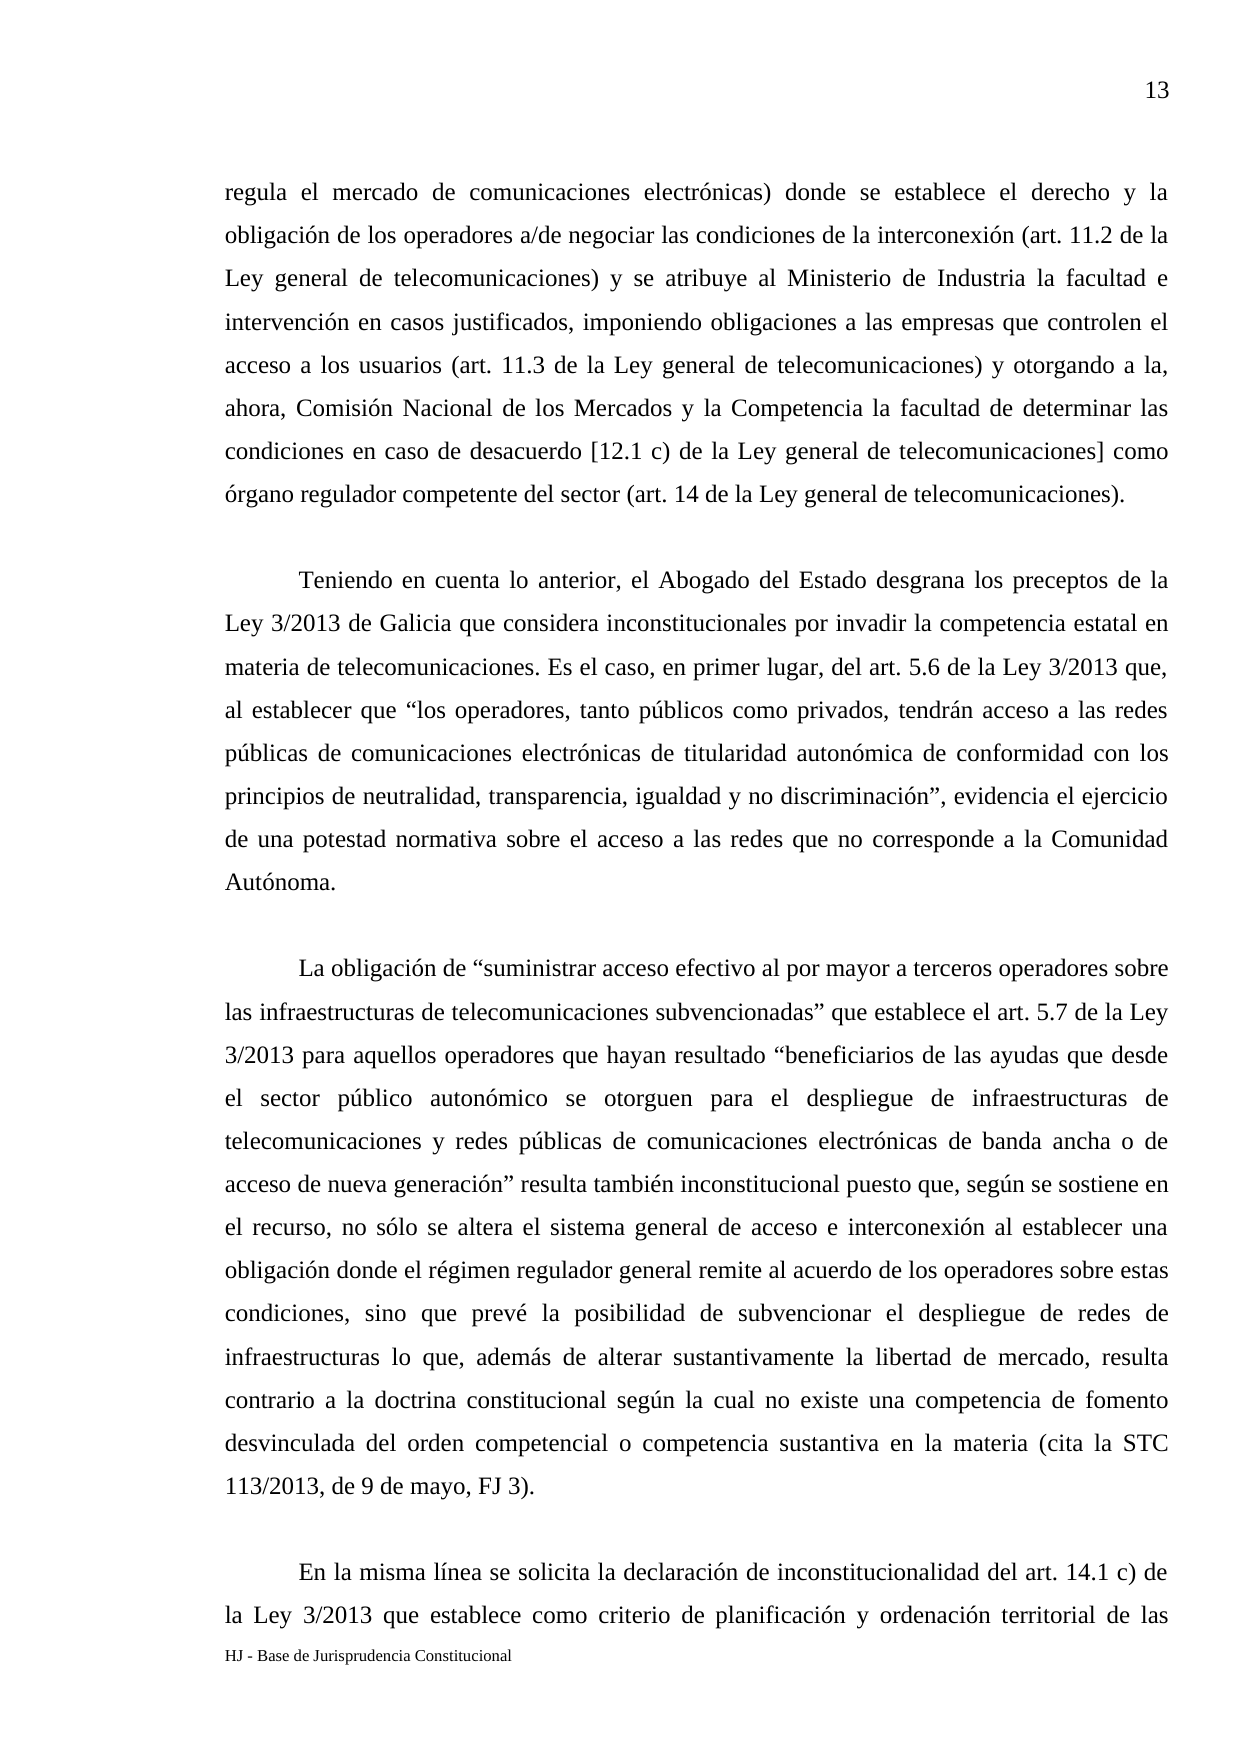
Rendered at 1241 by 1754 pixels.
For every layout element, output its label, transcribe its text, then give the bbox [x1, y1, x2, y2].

text Teniendo en cuenta lo anterior, el Abogado del Estado desgrana los preceptos de la Ley 3/2013 de Galicia que considera inconstitucionales por invadir la competencia estatal en materia de telecomunicaciones. Es el caso, en primer lugar, del art. 5.6 de la Ley 3/2013 que, al establecer que “los operadores, tanto públicos como privados, tendrán acceso a las redes públicas de comunicaciones electrónicas de titularidad autonómica de conformidad con los principios de neutralidad, transparencia, igualdad y no discriminación”, evidencia el ejercicio de una potestad normativa sobre el acceso a las redes que no corresponde a la Comunidad Autónoma. [224, 565, 1169, 896]
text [224, 177, 1169, 508]
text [224, 1557, 1169, 1629]
text La obligación de “suministrar acceso efectivo al por mayor a terceros operadores sobre las infraestructuras de telecomunicaciones subvencionadas” que establece el art. 5.7 de la Ley 3/2013 para aquellos operadores que hayan resultado “beneficiarios de las ayudas que desde el sector público autonómico se otorguen para el despliegue de infraestructuras de telecomunicaciones y redes públicas de comunicaciones electrónicas de banda ancha o de acceso de nueva generación” resulta también inconstitucional puesto que, según se sostiene en el recurso, no sólo se altera el sistema general de acceso e interconexión al establecer una obligación donde el régimen regulador general remite al acuerdo de los operadores sobre estas condiciones, sino que prevé la posibilidad de subvencionar el despliegue de redes de infraestructuras lo que, además de alterar sustantivamente la libertad de mercado, resulta contrario a la doctrina constitucional según la cual no existe una competencia de fomento desvinculada del orden competencial o competencia sustantiva en la materia (cita la STC 113/2013, de 9 de mayo, FJ 3). [224, 953, 1169, 1500]
